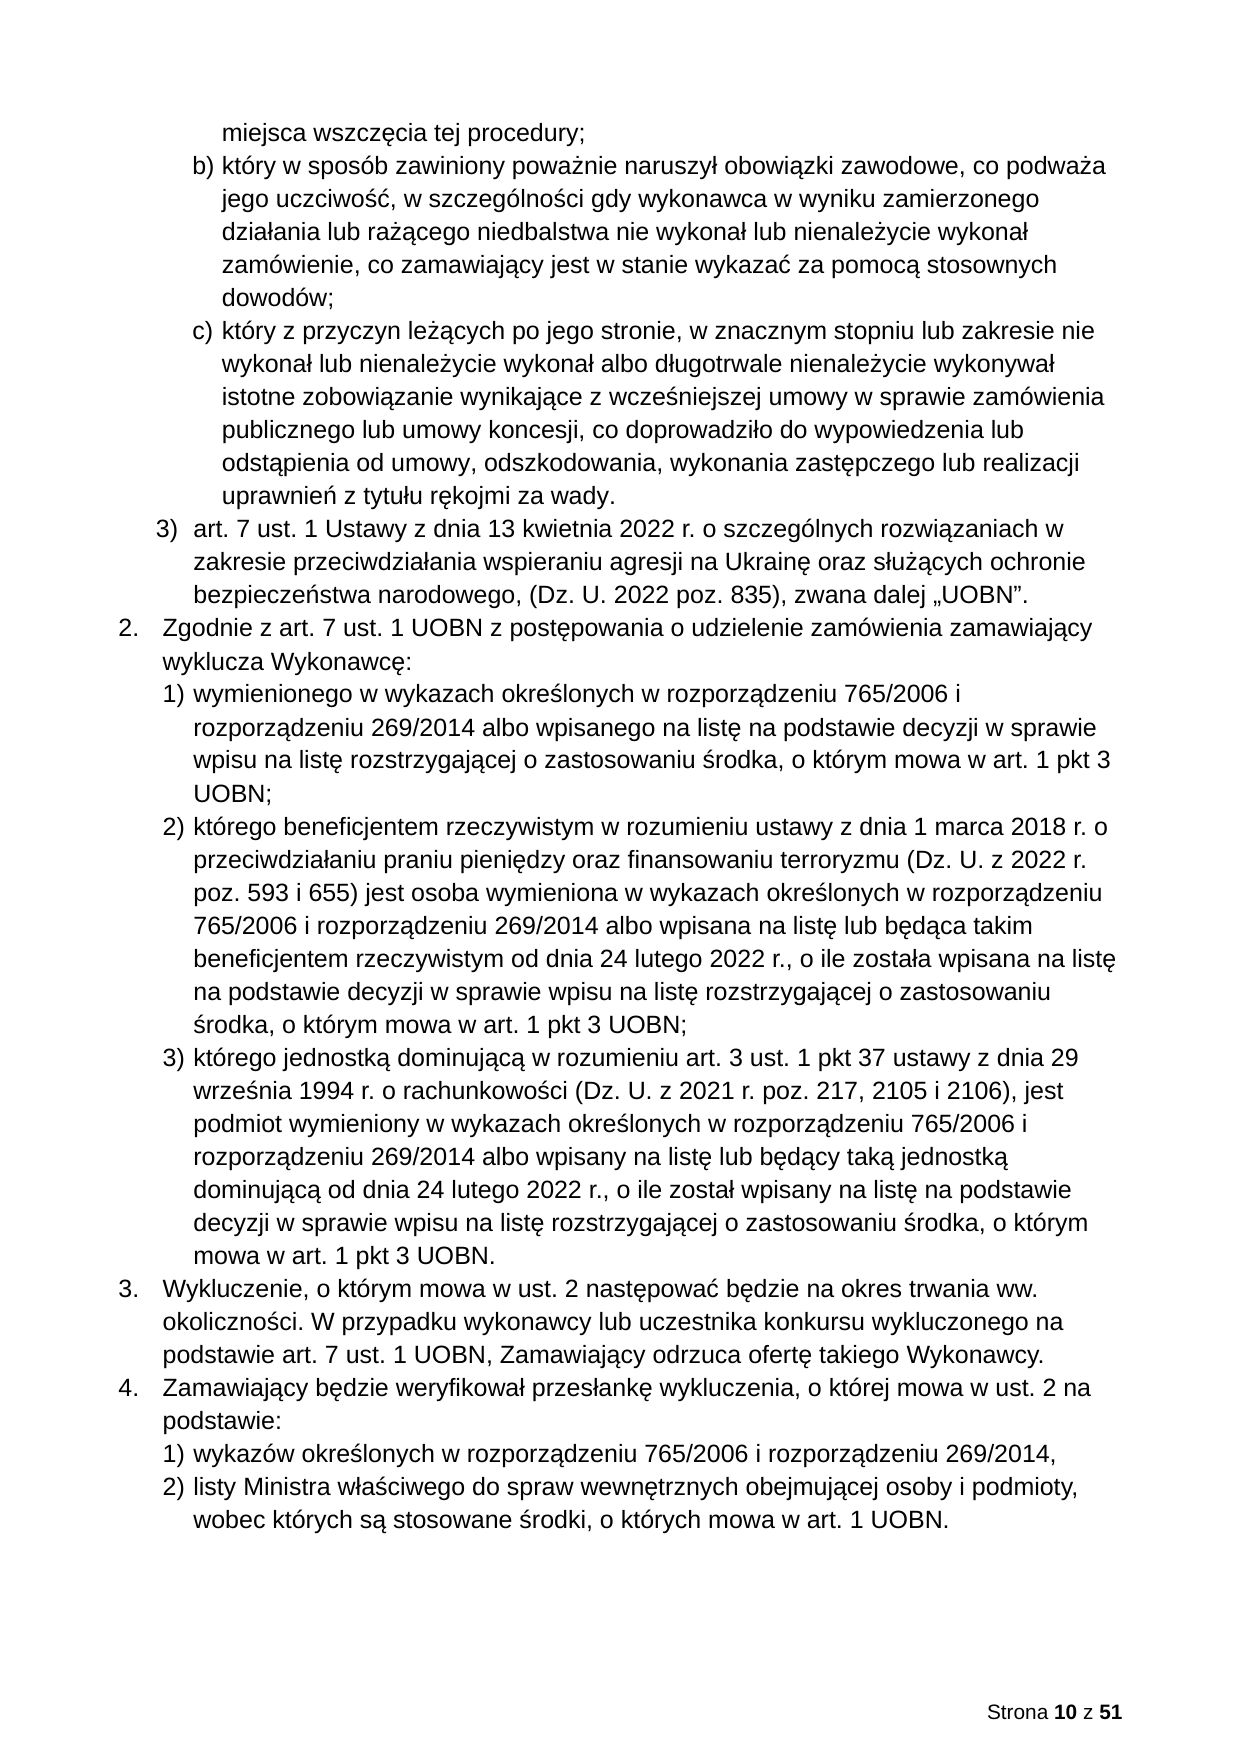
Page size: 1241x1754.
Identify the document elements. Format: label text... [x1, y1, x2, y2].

list wymienionego w wykazach określonych w rozporządzeniu 765/2006 i rozporządzeniu 269/2014 albo wpisanego na listę na podstawie decyzji w sprawie wpisu na listę rozstrzygającej o zastosowaniu środka, o którym mowa w art. 1 pkt 3 UOBN; [162, 679, 1122, 807]
list który z przyczyn leżących po jego stronie, w znacznym stopniu lub zakresie nie wykonał lub nienależycie wykonał albo długotrwale nienależycie wykonywał istotne zobowiązanie wynikające z wcześniejszej umowy w sprawie zamówienia publicznego lub umowy koncesji, co doprowadziło do wypowiedzenia lub odstąpienia od umowy, odszkodowania, wykonania zastępczego lub realizacji uprawnień z tytułu rękojmi za wady. [192, 316, 1122, 510]
list którego beneficjentem rzeczywistym w rozumieniu ustawy z dnia 1 marca 2018 r. o przeciwdziałaniu praniu pieniędzy oraz finansowaniu terroryzmu (Dz. U. z 2022 r. poz. 593 i 655) jest osoba wymieniona w wykazach określonych w rozporządzeniu 765/2006 i rozporządzeniu 269/2014 albo wpisana na listę lub będąca takim beneficjentem rzeczywistym od dnia 24 lutego 2022 r., o ile została wpisana na listę na podstawie decyzji w sprawie wpisu na listę rozstrzygającej o zastosowaniu środka, o którym mowa w art. 1 pkt 3 UOBN; [162, 812, 1122, 1038]
list Zamawiający będzie weryfikował przesłankę wykluczenia, o której mowa w ust. 2 na podstawie: [118, 1373, 1122, 1435]
list wykazów określonych w rozporządzeniu 765/2006 i rozporządzeniu 269/2014, [162, 1439, 1122, 1468]
list listy Ministra właściwego do spraw wewnętrznych obejmującej osoby i podmioty, wobec których są stosowane środki, o których mowa w art. 1 UOBN. [162, 1472, 1122, 1534]
list Zgodnie z art. 7 ust. 1 UOBN z postępowania o udzielenie zamówienia zamawiający wyklucza Wykonawcę: [118, 613, 1122, 675]
list Wykluczenie, o którym mowa w ust. 2 następować będzie na okres trwania ww. okoliczności. W przypadku wykonawcy lub uczestnika konkursu wykluczonego na podstawie art. 7 ust. 1 UOBN, Zamawiający odrzuca ofertę takiego Wykonawcy. [118, 1274, 1122, 1369]
list który w sposób zawiniony poważnie naruszył obowiązki zawodowe, co podważa jego uczciwość, w szczególności gdy wykonawca w wyniku zamierzonego działania lub rażącego niedbalstwa nie wykonał lub nienależycie wykonał zamówienie, co zamawiający jest w stanie wykazać za pomocą stosownych dowodów; [192, 151, 1122, 312]
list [192, 118, 1122, 147]
list którego jednostką dominującą w rozumieniu art. 3 ust. 1 pkt 37 ustawy z dnia 29 września 1994 r. o rachunkowości (Dz. U. z 2021 r. poz. 217, 2105 i 2106), jest podmiot wymieniony w wykazach określonych w rozporządzeniu 765/2006 i rozporządzeniu 269/2014 albo wpisany na listę lub będący taką jednostką dominującą od dnia 24 lutego 2022 r., o ile został wpisany na listę na podstawie decyzji w sprawie wpisu na listę rozstrzygającej o zastosowaniu środka, o którym mowa w art. 1 pkt 3 UOBN. [162, 1043, 1122, 1269]
list art. 7 ust. 1 Ustawy z dnia 13 kwietnia 2022 r. o szczególnych rozwiązaniach w zakresie przeciwdziałania wspieraniu agresji na Ukrainę oraz służących ochronie bezpieczeństwa narodowego, (Dz. U. 2022 poz. 835), zwana dalej „UOBN”. [156, 514, 1122, 609]
